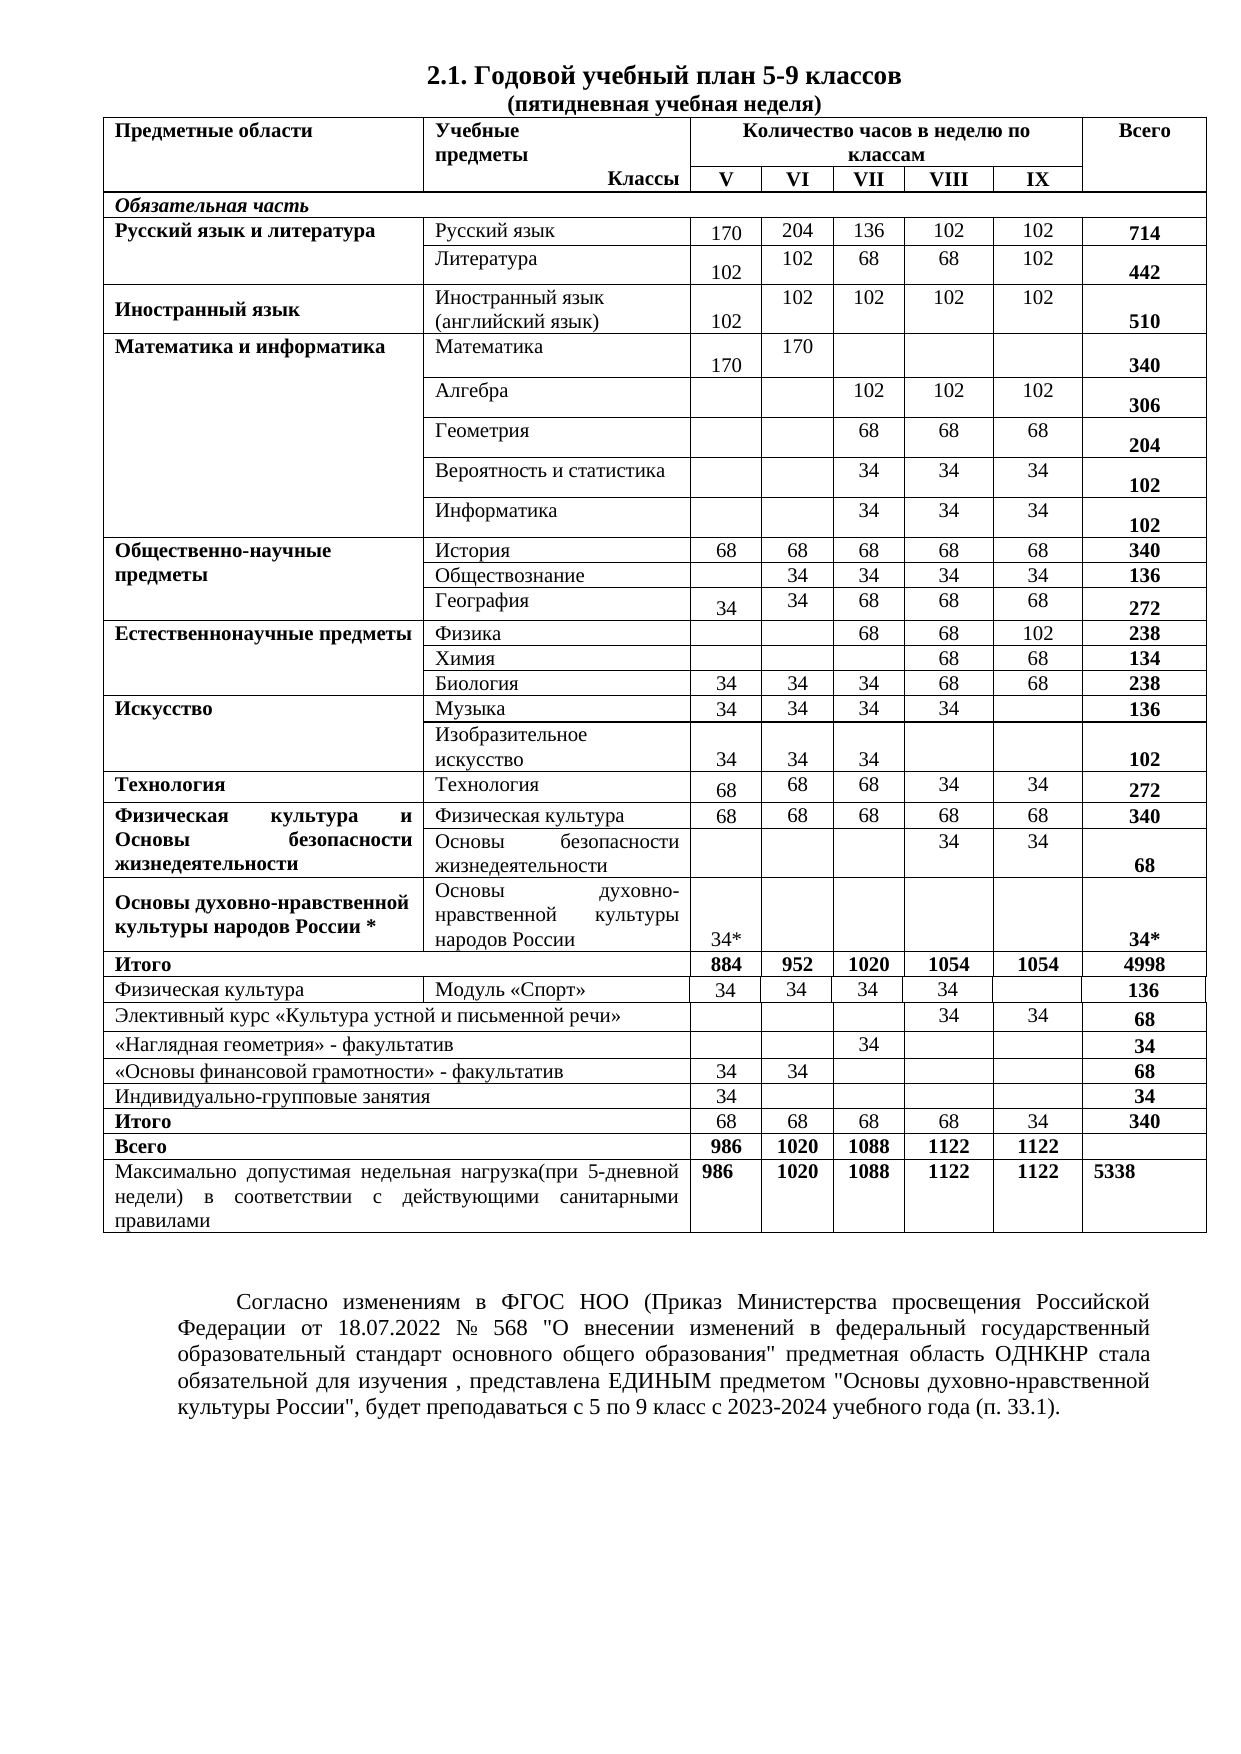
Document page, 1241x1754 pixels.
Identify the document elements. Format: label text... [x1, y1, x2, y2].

table_cell 34 [994, 829, 1082, 877]
table_cell 68 [1083, 1059, 1206, 1083]
table_cell 34 [832, 977, 902, 1002]
table_cell 204 [762, 218, 833, 245]
table_cell Физическая культура [104, 977, 423, 1002]
table_cell 136 [1083, 563, 1206, 587]
table_cell Литература [424, 246, 690, 284]
table_cell Русский язык и литература [104, 218, 423, 284]
table_cell 102 [994, 621, 1082, 645]
table_cell История [424, 538, 690, 562]
table_cell 170 [691, 334, 761, 377]
table_cell 102 [834, 285, 904, 333]
table_cell [691, 378, 761, 417]
table_cell 102 [994, 218, 1082, 245]
table_cell 102 [1083, 498, 1206, 537]
table_cell 34 [1083, 1032, 1206, 1058]
table_cell 884 [691, 952, 761, 976]
table_cell 34 [994, 1003, 1082, 1031]
table_cell 986 [691, 1134, 761, 1158]
table_cell VIII [905, 167, 993, 191]
table_cell Основы духовно-нравственной культуры народов России * [104, 878, 423, 951]
table_cell 34 [690, 977, 760, 1002]
table_cell 68 [994, 803, 1082, 828]
table_cell 34 [691, 671, 761, 695]
table_cell 204 [1083, 418, 1206, 457]
table_cell [905, 1032, 993, 1058]
table_cell 68 [762, 538, 833, 562]
table_cell 68 [994, 671, 1082, 695]
table_cell [993, 977, 1081, 1002]
table_cell 34 [691, 588, 761, 620]
table_cell 34 [691, 696, 761, 721]
table_cell 5338 [1083, 1160, 1206, 1232]
table_cell «Основы финансовой грамотности» - факультатив [104, 1059, 690, 1083]
table_cell Иностранный язык (английский язык) [424, 285, 690, 333]
table_cell Музыка [424, 696, 690, 721]
table_cell [994, 696, 1082, 721]
table_cell 68 [905, 246, 993, 284]
table_cell 238 [1083, 671, 1206, 695]
table_cell 510 [1083, 285, 1206, 333]
table_cell 68 [834, 418, 904, 457]
table_cell 102 [1083, 458, 1206, 497]
table_cell 68 [994, 588, 1082, 620]
table_cell 34 [762, 696, 833, 721]
table_cell [762, 458, 833, 497]
table_cell Математика и информатика [104, 334, 423, 537]
table_cell 714 [1083, 218, 1206, 245]
table_cell [905, 1059, 993, 1083]
table_cell 102 [1083, 723, 1206, 771]
table_cell V [691, 167, 761, 191]
table_cell Химия [424, 646, 690, 670]
table_cell Всего [104, 1134, 690, 1158]
table_cell 34 [834, 723, 904, 771]
table_cell 1020 [762, 1160, 833, 1232]
table_cell [691, 498, 761, 537]
table_cell 34 [834, 498, 904, 537]
table_cell 68 [905, 538, 993, 562]
table_cell 68 [994, 646, 1082, 670]
table_cell Итого [104, 1109, 690, 1133]
table_cell [762, 498, 833, 537]
table_cell 68 [834, 1109, 904, 1133]
table_cell 34 [691, 1084, 761, 1108]
table_cell 68 [905, 621, 993, 645]
table_cell 340 [1083, 803, 1206, 828]
table_cell [994, 334, 1082, 377]
table_cell 34 [905, 696, 993, 721]
table_cell [834, 878, 904, 951]
table_cell 68 [691, 772, 761, 802]
table_cell 102 [905, 218, 993, 245]
table_cell Индивидуально-групповые занятия [104, 1084, 690, 1108]
table_cell 272 [1083, 772, 1206, 802]
table_header Количество часов в неделю по классам [691, 118, 1082, 166]
table_cell 34 [994, 458, 1082, 497]
table_cell 34 [994, 772, 1082, 802]
table_cell «Наглядная геометрия» - факультатив [104, 1032, 690, 1058]
table_cell Основы безопасности жизнедеятельности [424, 829, 690, 877]
table_cell [691, 1003, 761, 1031]
table_cell 34 [762, 588, 833, 620]
table_cell 170 [691, 218, 761, 245]
table_cell [762, 378, 833, 417]
table_cell [762, 646, 833, 670]
table_cell [762, 1032, 833, 1058]
table_cell 34 [762, 563, 833, 587]
table_cell 306 [1083, 378, 1206, 417]
table_cell Вероятность и статистика [424, 458, 690, 497]
table_cell [834, 1084, 904, 1108]
table_cell [762, 1084, 833, 1108]
table_cell [905, 723, 993, 771]
table_cell [691, 621, 761, 645]
table_cell 68 [905, 418, 993, 457]
table_cell 1020 [834, 952, 904, 976]
table_cell Максимально допустимая недельная нагрузка(при 5-дневной недели) в соответствии с действующими санитарными правилами [104, 1160, 690, 1232]
table_cell 34 [1083, 1084, 1206, 1108]
table_cell 34 [762, 723, 833, 771]
table_cell 68 [905, 803, 993, 828]
table_cell 1088 [834, 1160, 904, 1232]
table_cell [1083, 1134, 1206, 1158]
table_cell 68 [691, 803, 761, 828]
table_cell [994, 1059, 1082, 1083]
table_cell Физическая культура [424, 803, 690, 828]
table_cell 34 [834, 458, 904, 497]
table_cell 68 [905, 646, 993, 670]
table_cell 68 [1083, 1003, 1206, 1031]
table_cell [905, 878, 993, 951]
table_cell 1122 [994, 1160, 1082, 1232]
table_cell [762, 621, 833, 645]
table_cell [762, 1003, 833, 1031]
table_cell 68 [994, 538, 1082, 562]
table_cell 1054 [905, 952, 993, 976]
table_cell 68 [834, 538, 904, 562]
table_cell Элективный курс «Культура устной и письменной речи» [104, 1003, 690, 1031]
table_cell 34 [905, 772, 993, 802]
table_cell 442 [1083, 246, 1206, 284]
table_cell 68 [834, 246, 904, 284]
table_cell 170 [762, 334, 833, 377]
table_cell Итого [104, 952, 690, 976]
table_cell 34 [761, 977, 831, 1002]
table_cell 238 [1083, 621, 1206, 645]
table_cell [691, 563, 761, 587]
table_cell 272 [1083, 588, 1206, 620]
table_cell [834, 829, 904, 877]
table_cell 68 [834, 621, 904, 645]
table_header Всего [1083, 118, 1206, 191]
table_cell 136 [1082, 977, 1205, 1002]
table_cell [994, 878, 1082, 951]
table_cell Общественно-научные предметы [104, 538, 423, 620]
table_cell 68 [905, 1109, 993, 1133]
table_cell Изобразительное искусство [424, 723, 690, 771]
table_cell 4998 [1083, 952, 1206, 976]
table_cell 34* [1083, 878, 1206, 951]
table_cell [834, 334, 904, 377]
text (пятидневная учебная неделя) [177, 90, 1152, 117]
table_cell 68 [994, 418, 1082, 457]
table_cell [905, 334, 993, 377]
table_cell Русский язык [424, 218, 690, 245]
table_cell География [424, 588, 690, 620]
table_cell 68 [691, 538, 761, 562]
table_cell [834, 1003, 904, 1031]
table_cell 68 [691, 1109, 761, 1133]
table_cell 68 [1083, 829, 1206, 877]
table_cell [834, 1059, 904, 1083]
table_header Предметные области [104, 118, 423, 191]
table_cell Иностранный язык [104, 285, 423, 333]
table_cell 340 [1083, 1109, 1206, 1133]
table_cell [905, 1084, 993, 1108]
table_cell 68 [762, 772, 833, 802]
table_cell 1122 [994, 1134, 1082, 1158]
table_cell [994, 1084, 1082, 1108]
table_cell 34 [905, 458, 993, 497]
table_cell 102 [994, 285, 1082, 333]
table_cell [994, 1032, 1082, 1058]
table_cell Технология [104, 772, 423, 802]
table_cell 340 [1083, 538, 1206, 562]
table_cell Обязательная часть [104, 193, 1206, 217]
table_header Учебные предметы Классы [424, 118, 690, 191]
table_cell Технология [424, 772, 690, 802]
table_cell [762, 829, 833, 877]
table_cell 68 [905, 588, 993, 620]
table_cell 34 [905, 498, 993, 537]
table_cell 1054 [994, 952, 1082, 976]
table_cell 102 [905, 285, 993, 333]
table_cell VII [834, 167, 904, 191]
table_cell 68 [905, 671, 993, 695]
table_cell 68 [762, 1109, 833, 1133]
table_cell 34 [905, 1003, 993, 1031]
table_cell 102 [834, 378, 904, 417]
table_cell 34 [762, 671, 833, 695]
table_cell 68 [834, 772, 904, 802]
table_cell 68 [762, 803, 833, 828]
table_cell 102 [691, 246, 761, 284]
table_cell [691, 418, 761, 457]
table_cell Физика [424, 621, 690, 645]
table_cell VI [762, 167, 833, 191]
table_cell 102 [762, 285, 833, 333]
table_cell [691, 829, 761, 877]
table_cell [762, 878, 833, 951]
table_cell 102 [762, 246, 833, 284]
table_cell 34 [994, 498, 1082, 537]
table_cell 1122 [905, 1134, 993, 1158]
table_cell 68 [834, 588, 904, 620]
table_cell 1020 [762, 1134, 833, 1158]
table_cell 34 [994, 563, 1082, 587]
table_cell [994, 723, 1082, 771]
table_cell Математика [424, 334, 690, 377]
table_cell 952 [762, 952, 833, 976]
table_cell 102 [994, 378, 1082, 417]
table_cell Алгебра [424, 378, 690, 417]
table_cell 134 [1083, 646, 1206, 670]
text Согласно изменениям в ФГОС НОО (Приказ Министерства просвещения Российской Федерации от 18.07.2022 № 568 "О внесении изменений в федеральный государственный образовательный стандарт основного общего образования" предметная область ОДНКНР стала обязательной для изучения , представлена ЕДИНЫМ предметом "Основы духовно-нравственной культуры России", будет преподаваться с 5 по 9 класс с 2023-2024 учебного года (п. 33.1). [177, 1288, 1152, 1419]
table_cell 34 [903, 977, 992, 1002]
table_cell Искусство [104, 696, 423, 771]
table_cell 34 [834, 563, 904, 587]
table_cell [691, 1032, 761, 1058]
table_cell Физическая культура и Основы безопасности жизнедеятельности [104, 803, 423, 877]
text 2.1. Годовой учебный план 5-9 классов [177, 59, 1152, 90]
table_cell 68 [834, 803, 904, 828]
table_cell 1088 [834, 1134, 904, 1158]
table_cell 34 [762, 1059, 833, 1083]
table_cell IX [994, 167, 1082, 191]
table_cell 102 [691, 285, 761, 333]
table_cell Основы духовно-нравственной культуры народов России [424, 878, 690, 951]
table_cell Биология [424, 671, 690, 695]
table_cell 34 [834, 1032, 904, 1058]
table_cell Информатика [424, 498, 690, 537]
table_cell [834, 646, 904, 670]
table_cell 34 [994, 1109, 1082, 1133]
table_cell 102 [994, 246, 1082, 284]
table_cell 136 [1083, 696, 1206, 721]
table_cell 1122 [905, 1160, 993, 1232]
table_cell Модуль «Спорт» [424, 977, 689, 1002]
table_cell 34 [905, 563, 993, 587]
table_cell 34 [834, 671, 904, 695]
table_cell 34 [691, 1059, 761, 1083]
table_cell 34 [905, 829, 993, 877]
table_cell 34* [691, 878, 761, 951]
table_cell [691, 458, 761, 497]
table_cell 34 [691, 723, 761, 771]
table_cell 34 [834, 696, 904, 721]
table_cell Естественнонаучные предметы [104, 621, 423, 695]
table_cell 986 [691, 1160, 761, 1232]
table_cell 102 [905, 378, 993, 417]
table_cell [691, 646, 761, 670]
table_cell 340 [1083, 334, 1206, 377]
table_cell [762, 418, 833, 457]
table_cell Геометрия [424, 418, 690, 457]
table_cell Обществознание [424, 563, 690, 587]
table_cell 136 [834, 218, 904, 245]
